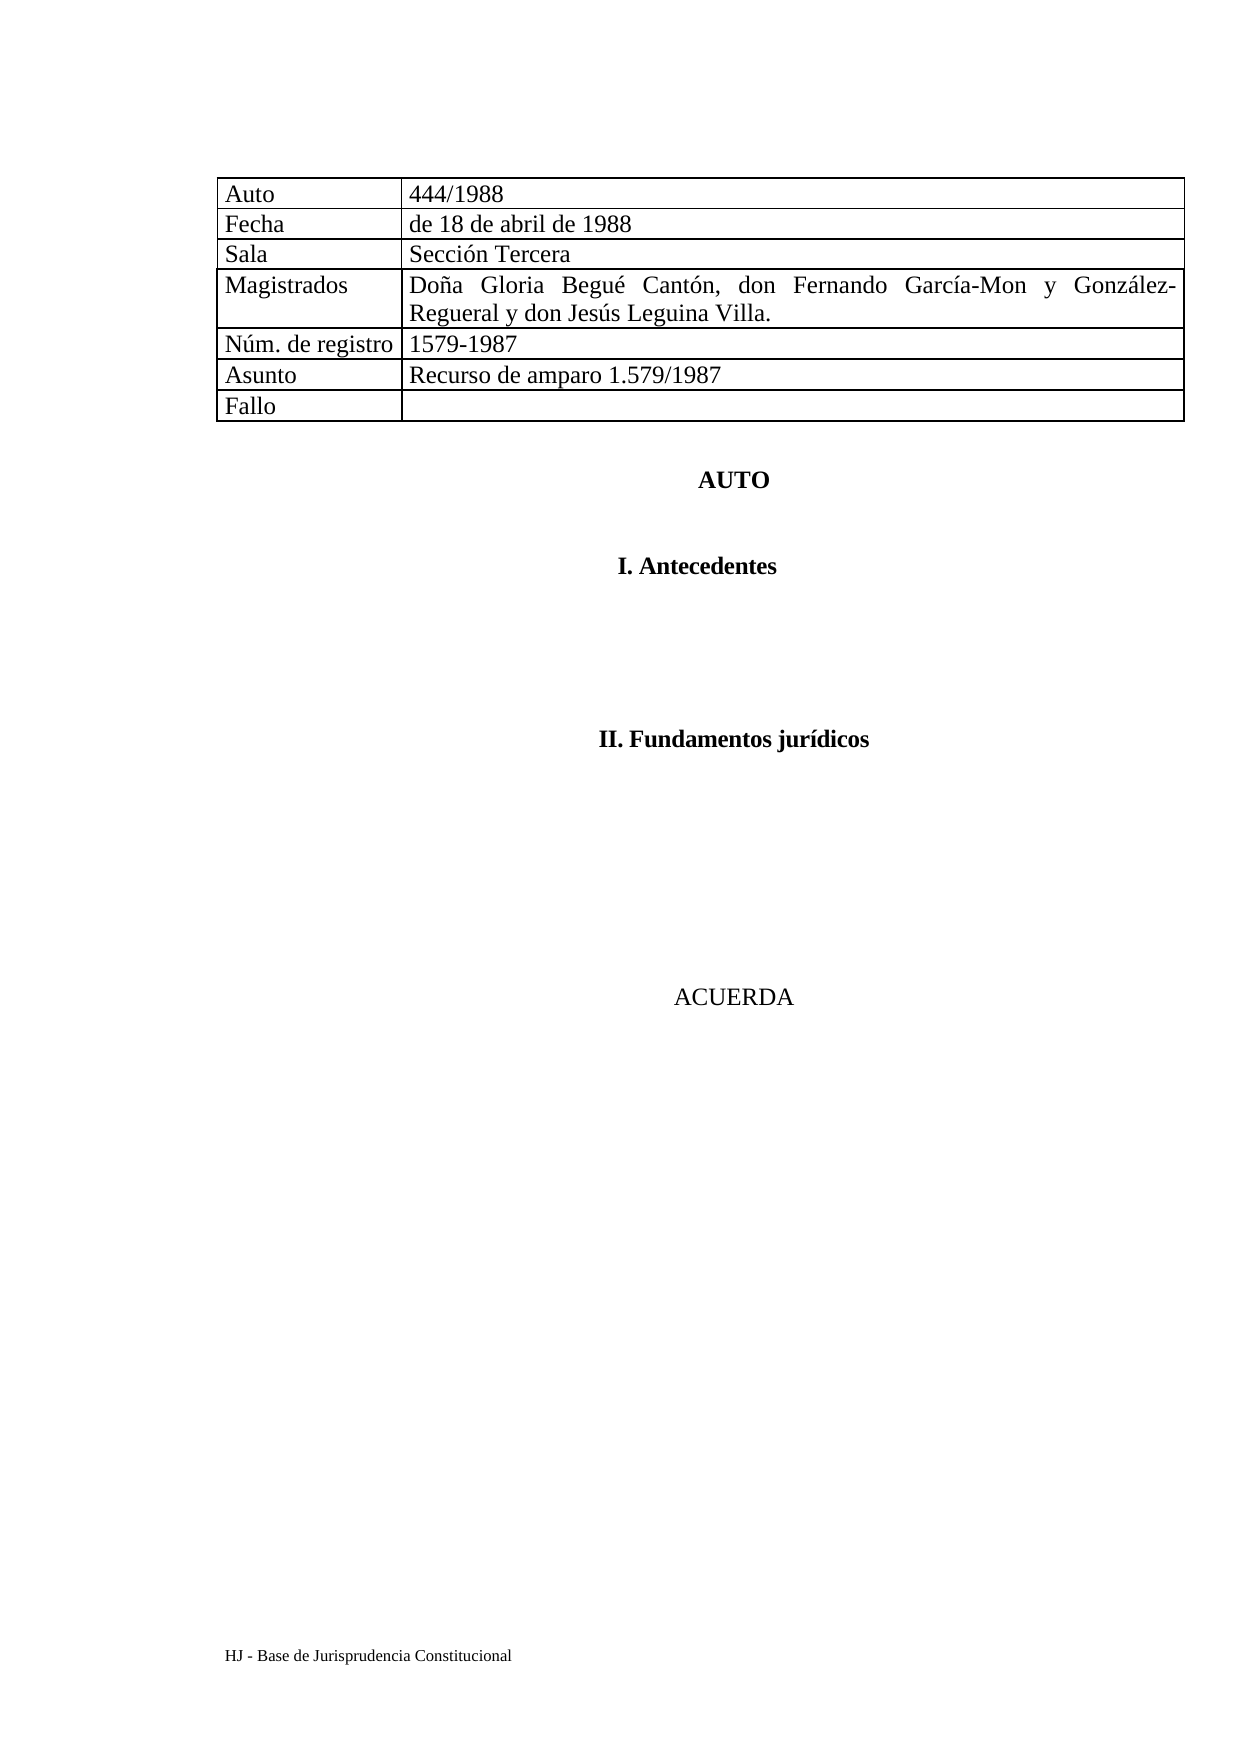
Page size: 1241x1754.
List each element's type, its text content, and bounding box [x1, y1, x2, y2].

text AUTO [224, 465, 1169, 494]
table_cell 1579-1987 [403, 329, 1183, 358]
table_cell Doña Gloria Begué Cantón, don Fernando García-Mon y González-Regueral y don Jesús Leguina Villa. [403, 270, 1183, 327]
text I. Antecedentes [224, 551, 1169, 580]
table_cell Sección Tercera [402, 240, 1184, 268]
table_cell Sala [218, 240, 401, 268]
text ACUERDA [224, 982, 1169, 1011]
table_header Auto [218, 179, 401, 207]
table_cell [403, 391, 1183, 420]
table_cell Recurso de amparo 1.579/1987 [403, 360, 1183, 389]
table_cell Magistrados [218, 270, 401, 327]
table_cell Fecha [218, 209, 401, 238]
subtitle II. Fundamentos jurídicos [224, 724, 1169, 752]
table_cell Núm. de registro [218, 329, 401, 358]
table_header 444/1988 [402, 179, 1184, 207]
table_cell de 18 de abril de 1988 [402, 209, 1184, 238]
table_cell Fallo [218, 391, 401, 420]
table_cell Asunto [218, 360, 401, 389]
